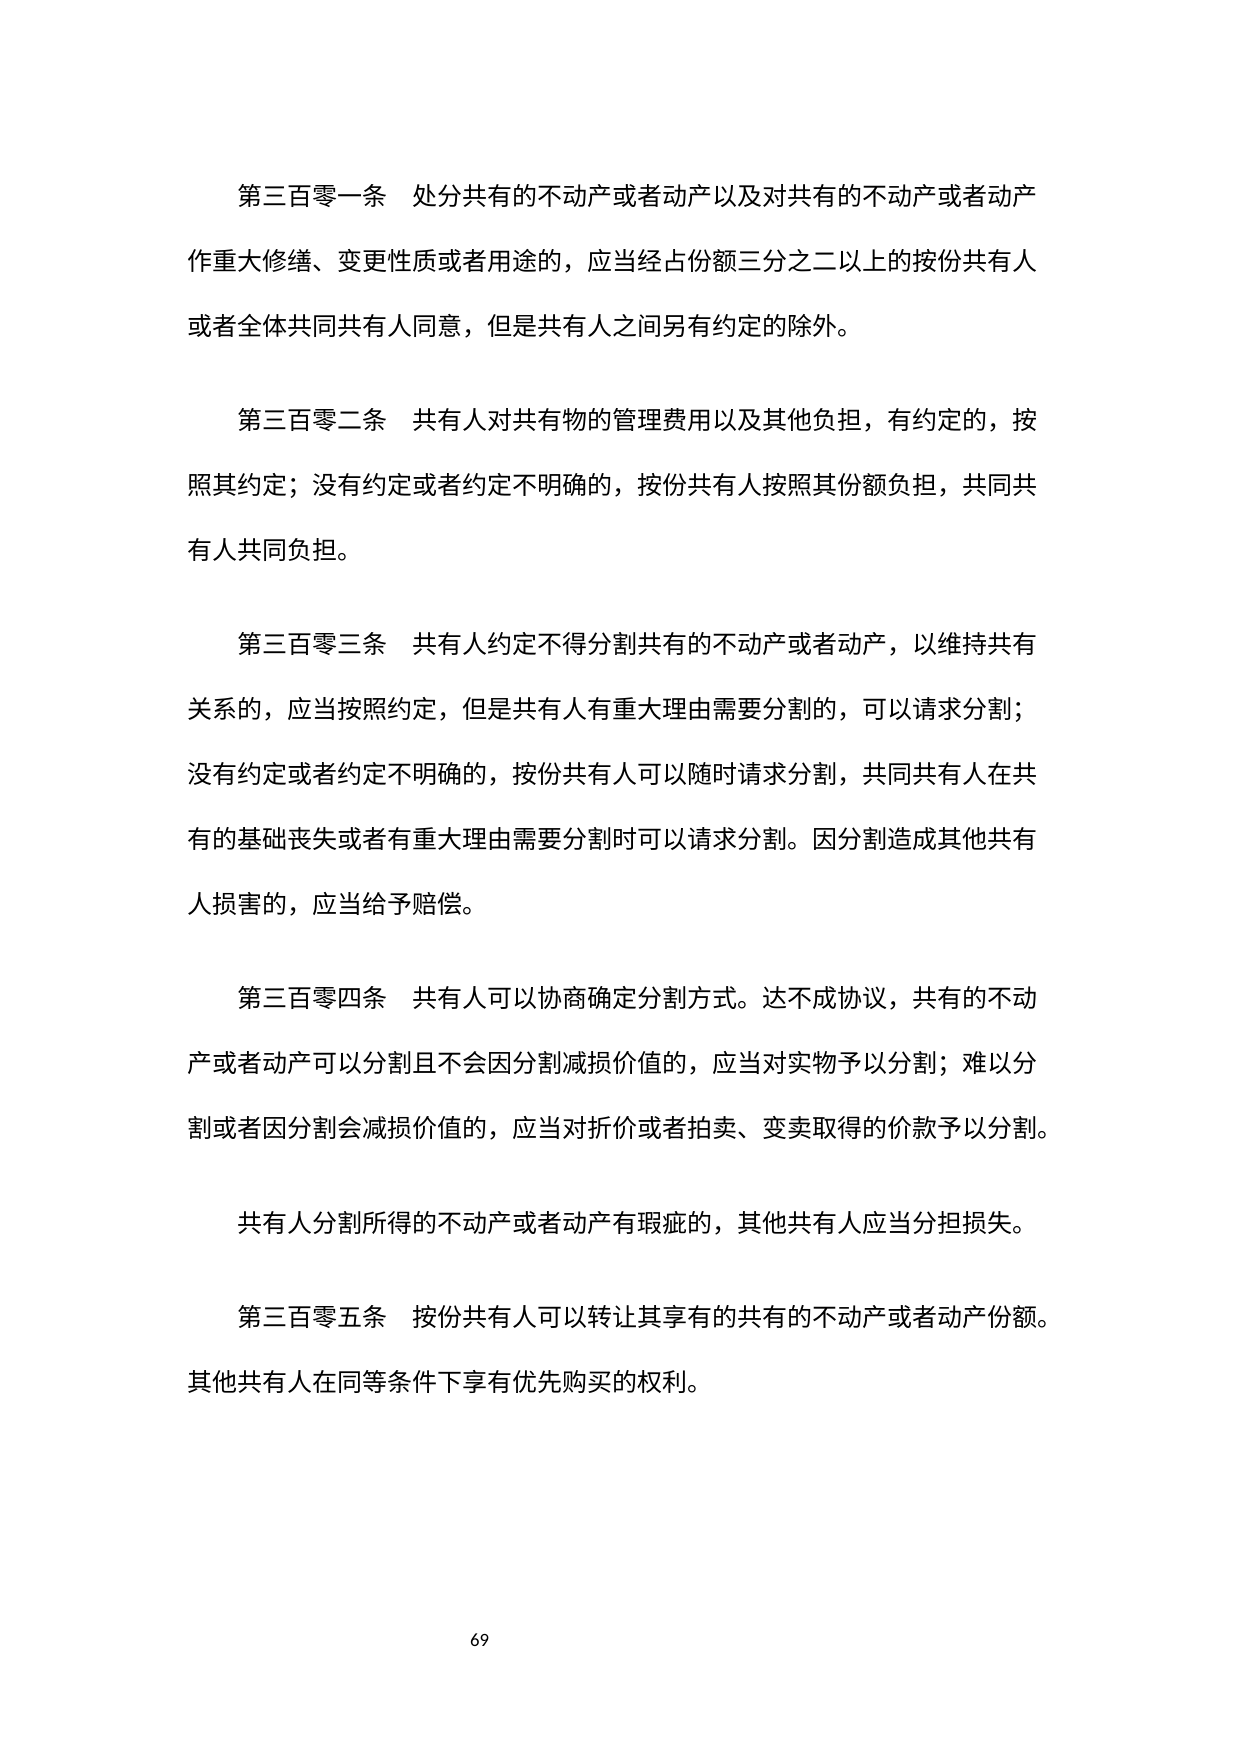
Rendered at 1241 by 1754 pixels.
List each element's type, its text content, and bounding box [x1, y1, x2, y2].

text 第三百零三条 共有人约定不得分割共有的不动产或者动产，以维持共有关系的，应当按照约定，但是共有人有重大理由需要分割的，可以请求分割；没有约定或者约定不明确的，按份共有人可以随时请求分割，共同共有人在共有的基础丧失或者有重大理由需要分割时可以请求分割。因分割造成其他共有人损害的，应当给予赔偿。 [187, 610, 1053, 935]
text 第三百零二条 共有人对共有物的管理费用以及其他负担，有约定的，按照其约定；没有约定或者约定不明确的，按份共有人按照其份额负担，共同共有人共同负担。 [187, 386, 1053, 581]
text 第三百零五条 按份共有人可以转让其享有的共有的不动产或者动产份额。其他共有人在同等条件下享有优先购买的权利。 [187, 1283, 1053, 1413]
text 共有人分割所得的不动产或者动产有瑕疵的，其他共有人应当分担损失。 [187, 1189, 1053, 1254]
text 第三百零四条 共有人可以协商确定分割方式。达不成协议，共有的不动产或者动产可以分割且不会因分割减损价值的，应当对实物予以分割；难以分割或者因分割会减损价值的，应当对折价或者拍卖、变卖取得的价款予以分割。 [187, 964, 1053, 1159]
text 第三百零一条 处分共有的不动产或者动产以及对共有的不动产或者动产作重大修缮、变更性质或者用途的，应当经占份额三分之二以上的按份共有人或者全体共同共有人同意，但是共有人之间另有约定的除外。 [187, 162, 1053, 357]
